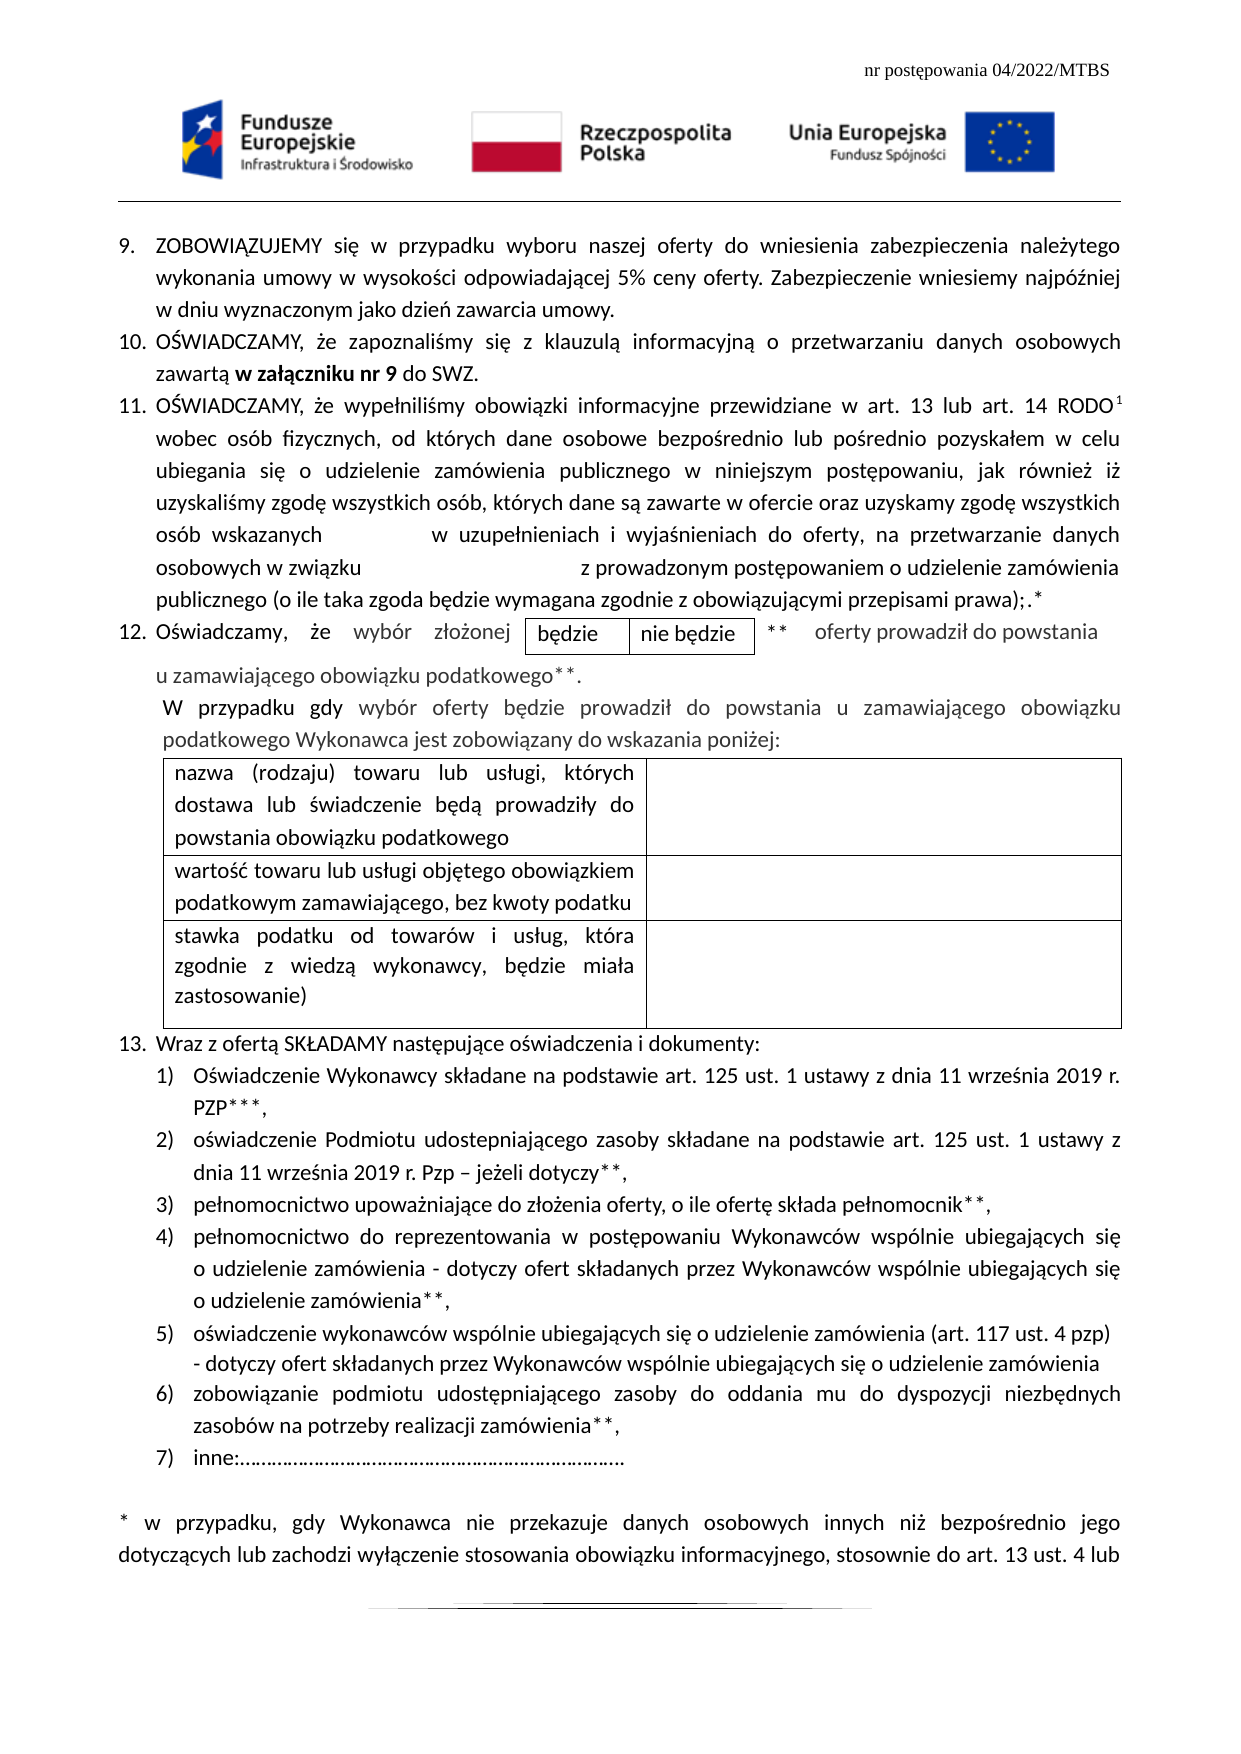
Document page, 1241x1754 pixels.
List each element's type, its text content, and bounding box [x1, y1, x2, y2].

table_cell [647, 921, 1121, 1028]
table_cell stawka podatku od towarów i usług, która zgodnie z wiedzą wykonawcy, będzie miała zastosowanie) [164, 921, 646, 1028]
table_header ** [755, 618, 800, 654]
table_header będzie [526, 619, 629, 654]
list Oświadczenie Wykonawcy składane na podstawie art. 125 ust. 1 ustawy z dnia 11 września 2019 r. PZP***, [156, 1061, 1122, 1121]
list pełnomocnictwo upoważniające do złożenia oferty, o ile ofertę składa pełnomocnik**, [156, 1190, 1122, 1218]
picture [163, 80, 1076, 201]
list Wraz z ofertą SKŁADAMY następujące oświadczenia i dokumenty: [118, 1029, 1122, 1057]
list zobowiązanie podmiotu udostępniającego zasoby do oddania mu do dyspozycji niezbędnych zasobów na potrzeby realizacji zamówienia**, [156, 1379, 1122, 1439]
list oświadczenie Podmiotu udostepniającego zasoby składane na podstawie art. 125 ust. 1 ustawy z dnia 11 września 2019 r. Pzp – jeżeli dotyczy**, [156, 1126, 1122, 1186]
table_header nie będzie [630, 619, 754, 654]
table_cell wartość towaru lub usługi objętego obowiązkiem podatkowym zamawiającego, bez kwoty podatku [164, 856, 646, 920]
list inne:………………………………………………………………. [156, 1443, 1122, 1472]
list oświadczenie wykonawców wspólnie ubiegających się o udzielenie zamówienia (art. 117 ust. 4 pzp) - dotyczy ofert składanych przez Wykonawców wspólnie ubiegających się o udzielenie zamówienia [156, 1319, 1122, 1377]
list pełnomocnictwo do reprezentowania w postępowaniu Wykonawców wspólnie ubiegających się o udzielenie zamówienia - dotyczy ofert składanych przez Wykonawców wspólnie ubiegających się o udzielenie zamówienia**, [156, 1222, 1122, 1314]
text W przypadku gdy wybór oferty będzie prowadził do powstania u zamawiającego obowiązku podatkowego Wykonawca jest zobowiązany do wskazania poniżej: [162, 693, 1122, 753]
list Oświadczamy, że wybór złożonej oferty prowadził do powstania [118, 617, 1122, 645]
text u zamawiającego obowiązku podatkowego**. [156, 661, 1122, 689]
list ZOBOWIĄZUJEMY się w przypadku wyboru naszej oferty do wniesienia zabezpieczenia należytego wykonania umowy w wysokości odpowiadającej 5% ceny oferty. Zabezpieczenie wniesiemy najpóźniej w dniu wyznaczonym jako dzień zawarcia umowy. [118, 231, 1122, 323]
list OŚWIADCZAMY, że wypełniliśmy obowiązki informacyjne przewidziane w art. 13 lub art. 14 RODO1 wobec osób fizycznych, od których dane osobowe bezpośrednio lub pośrednio pozyskałem w celu ubiegania się o udzielenie zamówienia publicznego w niniejszym postępowaniu, jak również iż uzyskaliśmy zgodę wszystkich osób, których dane są zawarte w ofercie oraz uzyskamy zgodę wszystkich osób wskazanych w uzupełnieniach i wyjaśnieniach do oferty, na przetwarzanie danych osobowych w związku z prowadzonym postępowaniem o udzielenie zamówienia publicznego (o ile taka zgoda będzie wymagana zgodnie z obowiązującymi przepisami prawa);.* [118, 392, 1122, 613]
list OŚWIADCZAMY, że zapoznaliśmy się z klauzulą informacyjną o przetwarzaniu danych osobowych zawartą w załączniku nr 9 do SWZ. [118, 327, 1122, 387]
table_cell [647, 856, 1121, 920]
table_header [647, 759, 1121, 855]
table_header nazwa (rodzaju) towaru lub usługi, których dostawa lub świadczenie będą prowadziły do powstania obowiązku podatkowego [164, 759, 646, 855]
